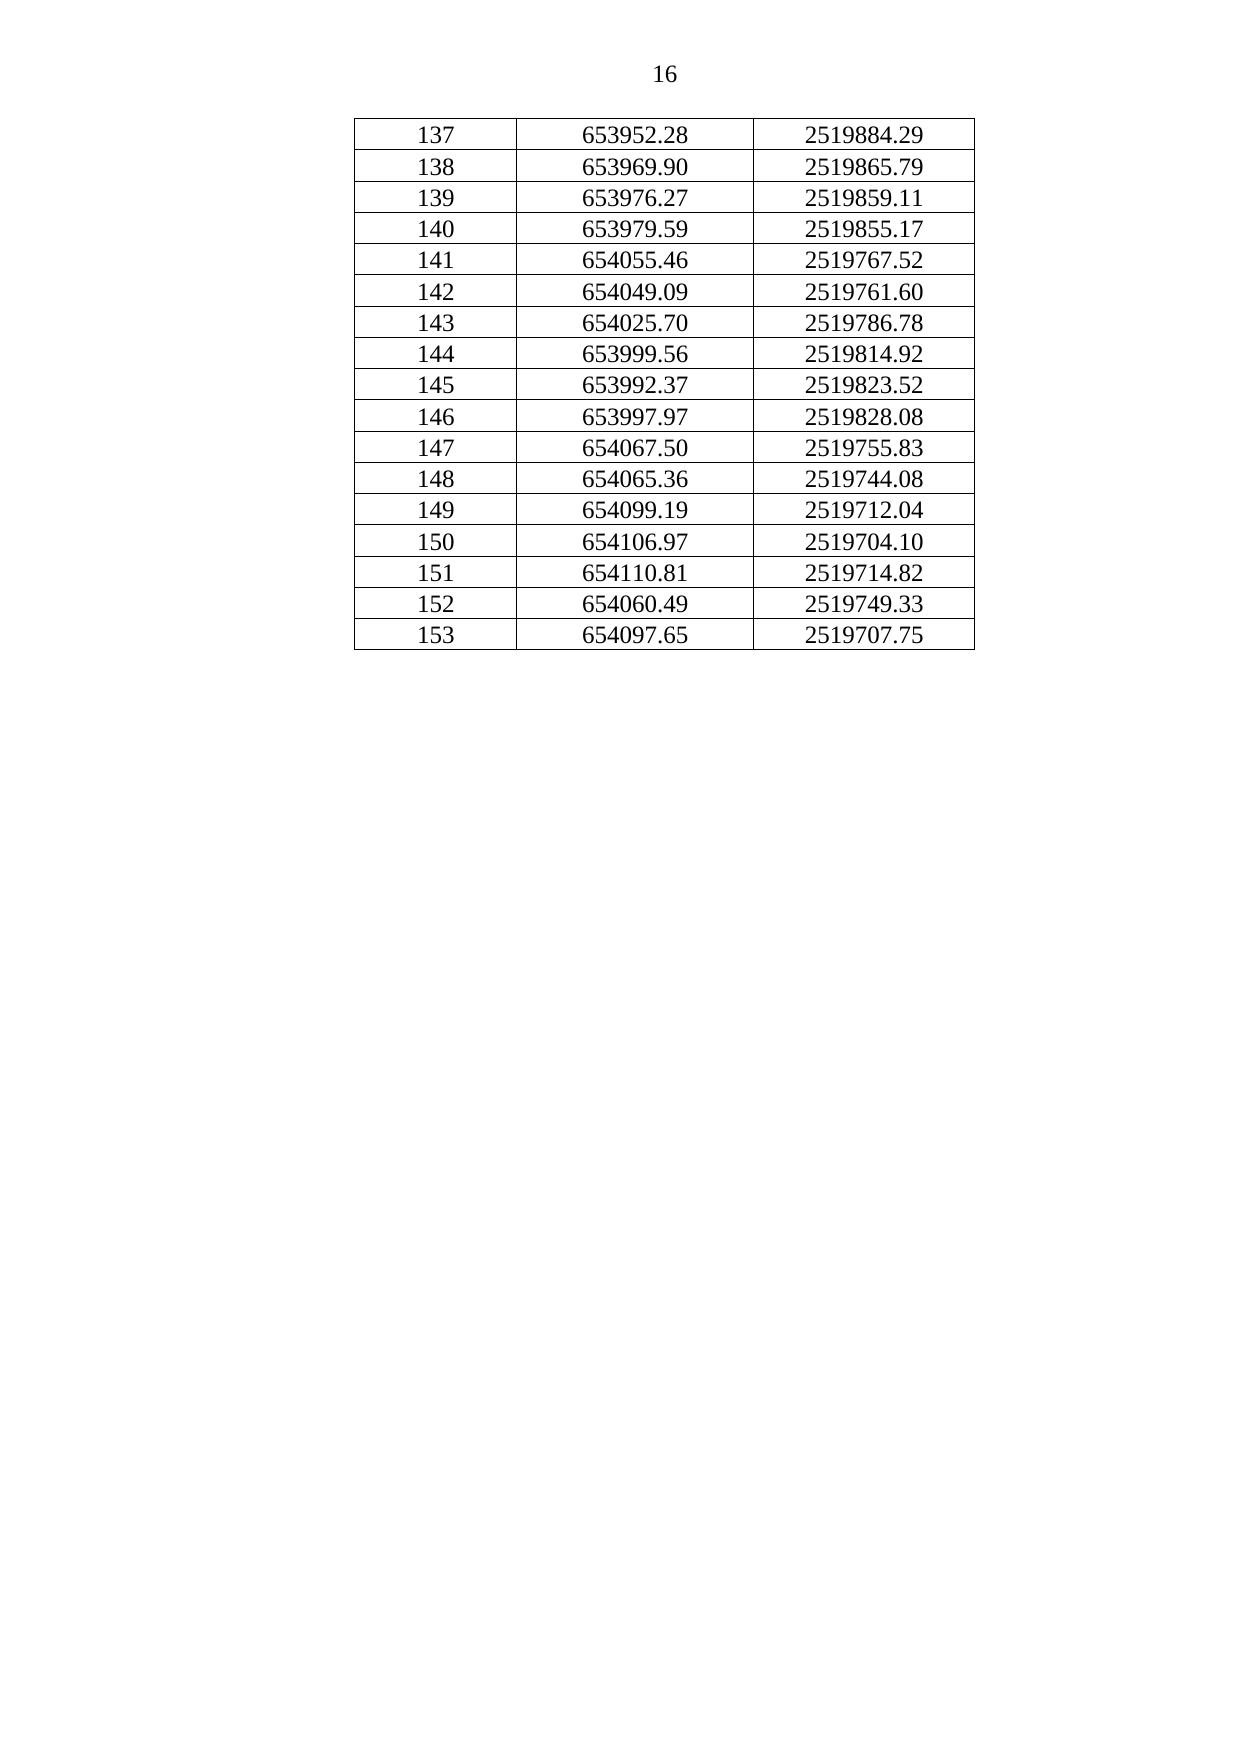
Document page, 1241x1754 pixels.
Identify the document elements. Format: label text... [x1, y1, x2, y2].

table_cell 654097.65 [517, 619, 753, 649]
table_cell 151 [355, 557, 516, 587]
table_cell 139 [355, 182, 516, 212]
table_cell 653952.28 [517, 119, 753, 149]
table_cell 2519884.29 [754, 119, 974, 149]
table_cell 150 [355, 525, 516, 556]
table_cell 653999.56 [517, 338, 753, 368]
table_cell 654049.09 [517, 275, 753, 306]
table_cell 2519704.10 [754, 525, 974, 556]
table_cell 137 [355, 119, 516, 149]
table_cell 2519714.82 [754, 557, 974, 587]
table_cell 2519761.60 [754, 275, 974, 306]
table_cell 2519855.17 [754, 213, 974, 243]
table_cell 147 [355, 432, 516, 462]
table_cell 141 [355, 244, 516, 274]
table_cell 654060.49 [517, 588, 753, 618]
table_cell 654110.81 [517, 557, 753, 587]
table_cell 654099.19 [517, 494, 753, 524]
table_cell 2519767.52 [754, 244, 974, 274]
table_cell 138 [355, 150, 516, 181]
table_cell 653992.37 [517, 369, 753, 399]
table_cell 2519865.79 [754, 150, 974, 181]
table_cell 2519707.75 [754, 619, 974, 649]
table_cell 2519828.08 [754, 400, 974, 431]
table_cell 2519744.08 [754, 463, 974, 493]
table_cell 140 [355, 213, 516, 243]
table_cell 654106.97 [517, 525, 753, 556]
table_cell 2519814.92 [754, 338, 974, 368]
table_cell 2519859.11 [754, 182, 974, 212]
table_cell 653979.59 [517, 213, 753, 243]
table_cell 654067.50 [517, 432, 753, 462]
table_cell 142 [355, 275, 516, 306]
table_cell 2519786.78 [754, 307, 974, 337]
table_cell 152 [355, 588, 516, 618]
table_cell 146 [355, 400, 516, 431]
table_cell 2519712.04 [754, 494, 974, 524]
table_cell 143 [355, 307, 516, 337]
table_cell 148 [355, 463, 516, 493]
table_cell 654025.70 [517, 307, 753, 337]
table_cell 653997.97 [517, 400, 753, 431]
table_cell 653976.27 [517, 182, 753, 212]
table_cell 2519749.33 [754, 588, 974, 618]
table_cell 654065.36 [517, 463, 753, 493]
table_cell 144 [355, 338, 516, 368]
table_cell 654055.46 [517, 244, 753, 274]
table_cell 145 [355, 369, 516, 399]
table_cell 149 [355, 494, 516, 524]
table_cell 2519823.52 [754, 369, 974, 399]
table_cell 2519755.83 [754, 432, 974, 462]
table_cell 153 [355, 619, 516, 649]
table_cell 653969.90 [517, 150, 753, 181]
